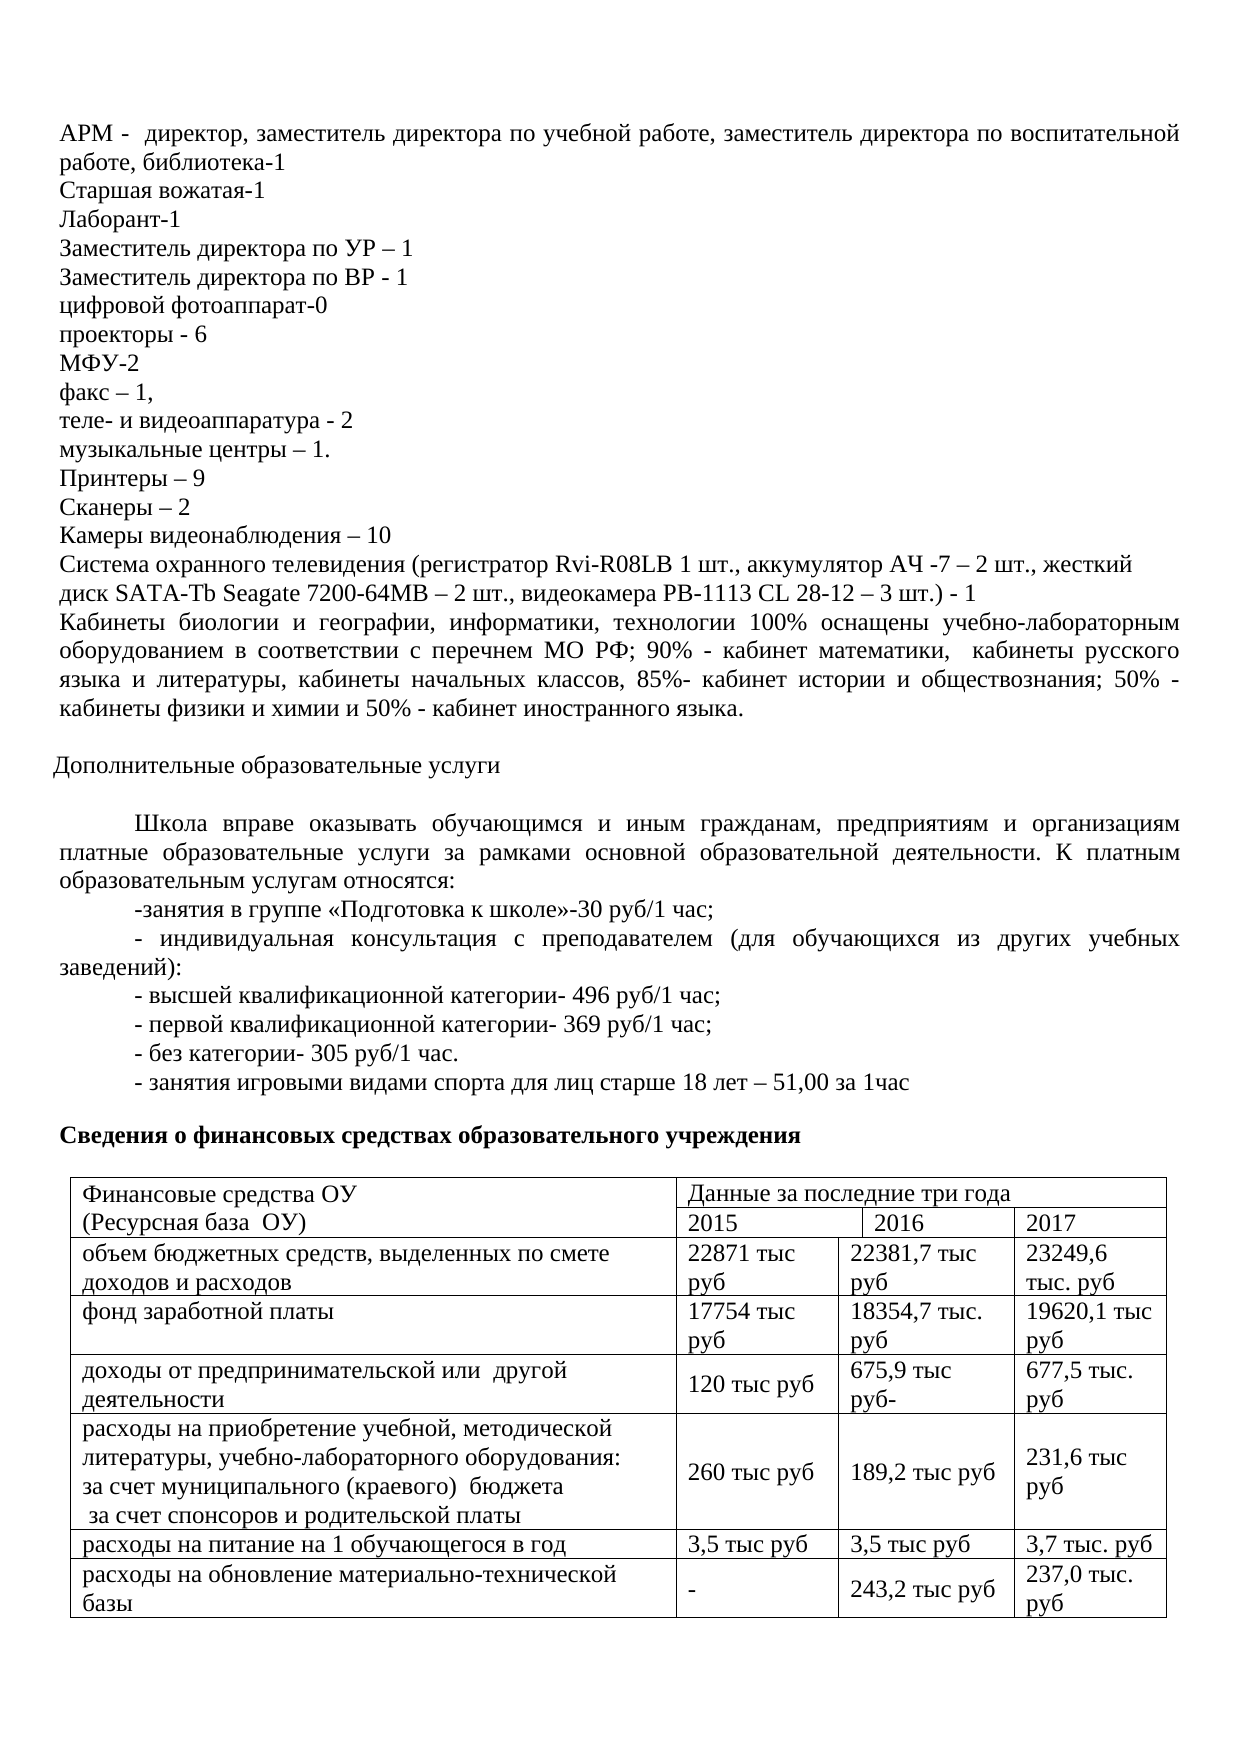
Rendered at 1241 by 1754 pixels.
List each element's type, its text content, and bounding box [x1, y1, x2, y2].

table_cell 3,5 тыс руб [677, 1530, 838, 1558]
table_cell 2017 [1015, 1208, 1166, 1237]
text Заместитель директора по ВР - 1 [59, 262, 1181, 291]
text АРМ - директор, заместитель директора по учебной работе, заместитель директора по воспитательной работе, библиотека-1 [59, 118, 1181, 176]
table_cell - [677, 1559, 838, 1617]
text Школа вправе оказывать обучающимся и иным гражданам, предприятиям и организациям платные образовательные услуги за рамками основной образовательной деятельности. К платным образовательным услугам относятся: [59, 808, 1181, 894]
text Камеры видеонаблюдения – 10 [59, 521, 1181, 549]
table_header Данные за последние три года [677, 1178, 1166, 1207]
text музыкальные центры – 1. [59, 434, 1181, 463]
table_cell 3,7 тыс. руб [1015, 1530, 1166, 1558]
text - занятия игровыми видами спорта для лиц старше 18 лет – 51,00 за 1час [59, 1067, 1181, 1096]
table_header Финансовые средства ОУ (Ресурсная база ОУ) [71, 1178, 676, 1237]
table_cell объем бюджетных средств, выделенных по смете доходов и расходов [71, 1238, 676, 1295]
text - первой квалификационной категории- 369 руб/1 час; [59, 1009, 1181, 1038]
text Дополнительные образовательные услуги [3, 751, 1181, 779]
text - высшей квалификационной категории- 496 руб/1 час; [59, 981, 1181, 1009]
table_cell 2015 [677, 1208, 862, 1237]
table_cell 675,9 тыс руб- [839, 1355, 1014, 1412]
text Старшая вожатая-1 [59, 176, 1181, 204]
text проекторы - 6 [59, 319, 1181, 348]
text Сканеры – 2 [59, 492, 1181, 521]
text цифровой фотоаппарат-0 [59, 291, 1181, 319]
text Заместитель директора по УР – 1 [59, 233, 1181, 262]
table_cell 23249,6 тыс. руб [1015, 1238, 1166, 1295]
text Сведения о финансовых средствах образовательного учреждения [59, 1120, 1181, 1148]
table_cell 231,6 тыс руб [1015, 1414, 1166, 1528]
text факс – 1, [59, 377, 1181, 406]
table_cell 189,2 тыс руб [839, 1414, 1014, 1528]
table_cell фонд заработной платы [71, 1296, 676, 1354]
table_cell 2016 [863, 1208, 1014, 1237]
text теле- и видеоаппаратура - 2 [59, 406, 1181, 434]
text Принтеры – 9 [59, 463, 1181, 492]
table_cell 22381,7 тыс руб [839, 1238, 1014, 1295]
table_cell 3,5 тыс руб [839, 1530, 1014, 1558]
text - без категории- 305 руб/1 час. [59, 1038, 1181, 1067]
text Лаборант-1 [59, 204, 1181, 233]
text Кабинеты биологии и географии, информатики, технологии 100% оснащены учебно-лабораторным оборудованием в соответствии с перечнем МО РФ; 90% - кабинет математики, кабинеты русского языка и литературы, кабинеты начальных классов, 85%- кабинет истории и обществознания; 50% - кабинеты физики и химии и 50% - кабинет иностранного языка. [59, 607, 1181, 722]
table_cell расходы на приобретение учебной, методической литературы, учебно-лабораторного оборудования: за счет муниципального (краевого) бюджета за счет спонсоров и родительской платы [71, 1414, 676, 1528]
text -занятия в группе «Подготовка к школе»-30 руб/1 час; [59, 894, 1181, 923]
table_cell 17754 тыс руб [677, 1296, 838, 1354]
table_cell 260 тыс руб [677, 1414, 838, 1528]
table_cell 22871 тыс руб [677, 1238, 838, 1295]
table_cell 243,2 тыс руб [839, 1559, 1014, 1617]
text МФУ-2 [59, 348, 1181, 377]
table_cell расходы на питание на 1 обучающегося в год [71, 1530, 676, 1558]
table_cell 19620,1 тыс руб [1015, 1296, 1166, 1354]
table_cell 18354,7 тыс. руб [839, 1296, 1014, 1354]
text Система охранного телевидения (регистратор Rvi-R08LB 1 шт., аккумулятор АЧ -7 – 2 шт., жесткий диск SATA-Tb Seagate 7200-64MB – 2 шт., видеокамера PB-1113 CL 28-12 – 3 шт.) - 1 [59, 549, 1181, 607]
table_cell расходы на обновление материально-технической базы [71, 1559, 676, 1617]
text - индивидуальная консультация с преподавателем (для обучающихся из других учебных заведений): [59, 923, 1181, 981]
table_cell 677,5 тыс. руб [1015, 1355, 1166, 1412]
table_cell 237,0 тыс. руб [1015, 1559, 1166, 1617]
table_cell доходы от предпринимательской или другой деятельности [71, 1355, 676, 1412]
table_cell 120 тыс руб [677, 1355, 838, 1412]
